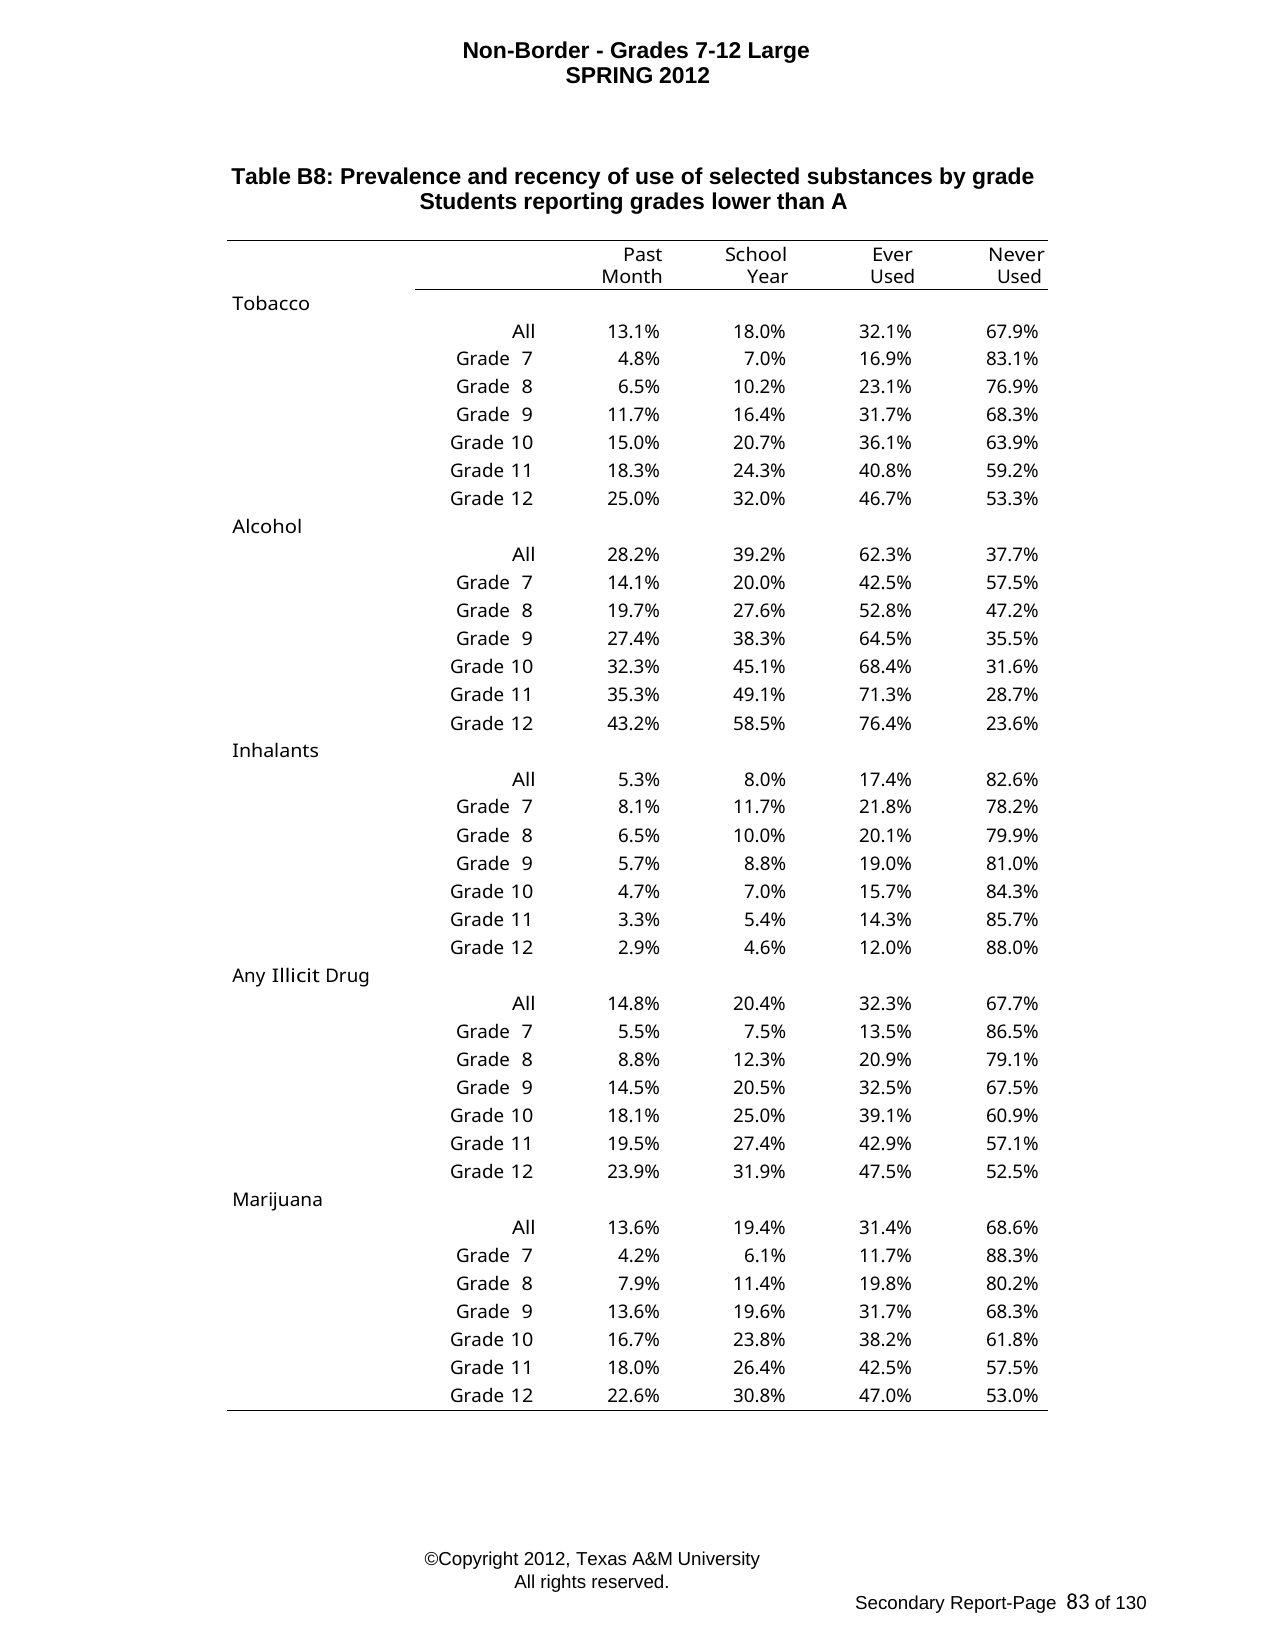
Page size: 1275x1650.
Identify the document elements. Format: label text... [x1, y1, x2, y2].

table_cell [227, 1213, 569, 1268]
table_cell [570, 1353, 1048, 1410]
text Students reporting grades lower than A [413, 189, 853, 214]
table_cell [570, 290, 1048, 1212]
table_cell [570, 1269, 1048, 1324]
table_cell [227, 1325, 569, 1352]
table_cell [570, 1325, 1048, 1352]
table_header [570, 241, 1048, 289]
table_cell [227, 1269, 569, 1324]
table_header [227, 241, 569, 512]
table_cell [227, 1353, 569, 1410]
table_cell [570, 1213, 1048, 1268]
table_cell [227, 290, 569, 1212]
text Table B8: Prevalence and recency of use of selected substances by grade [225, 163, 1040, 189]
